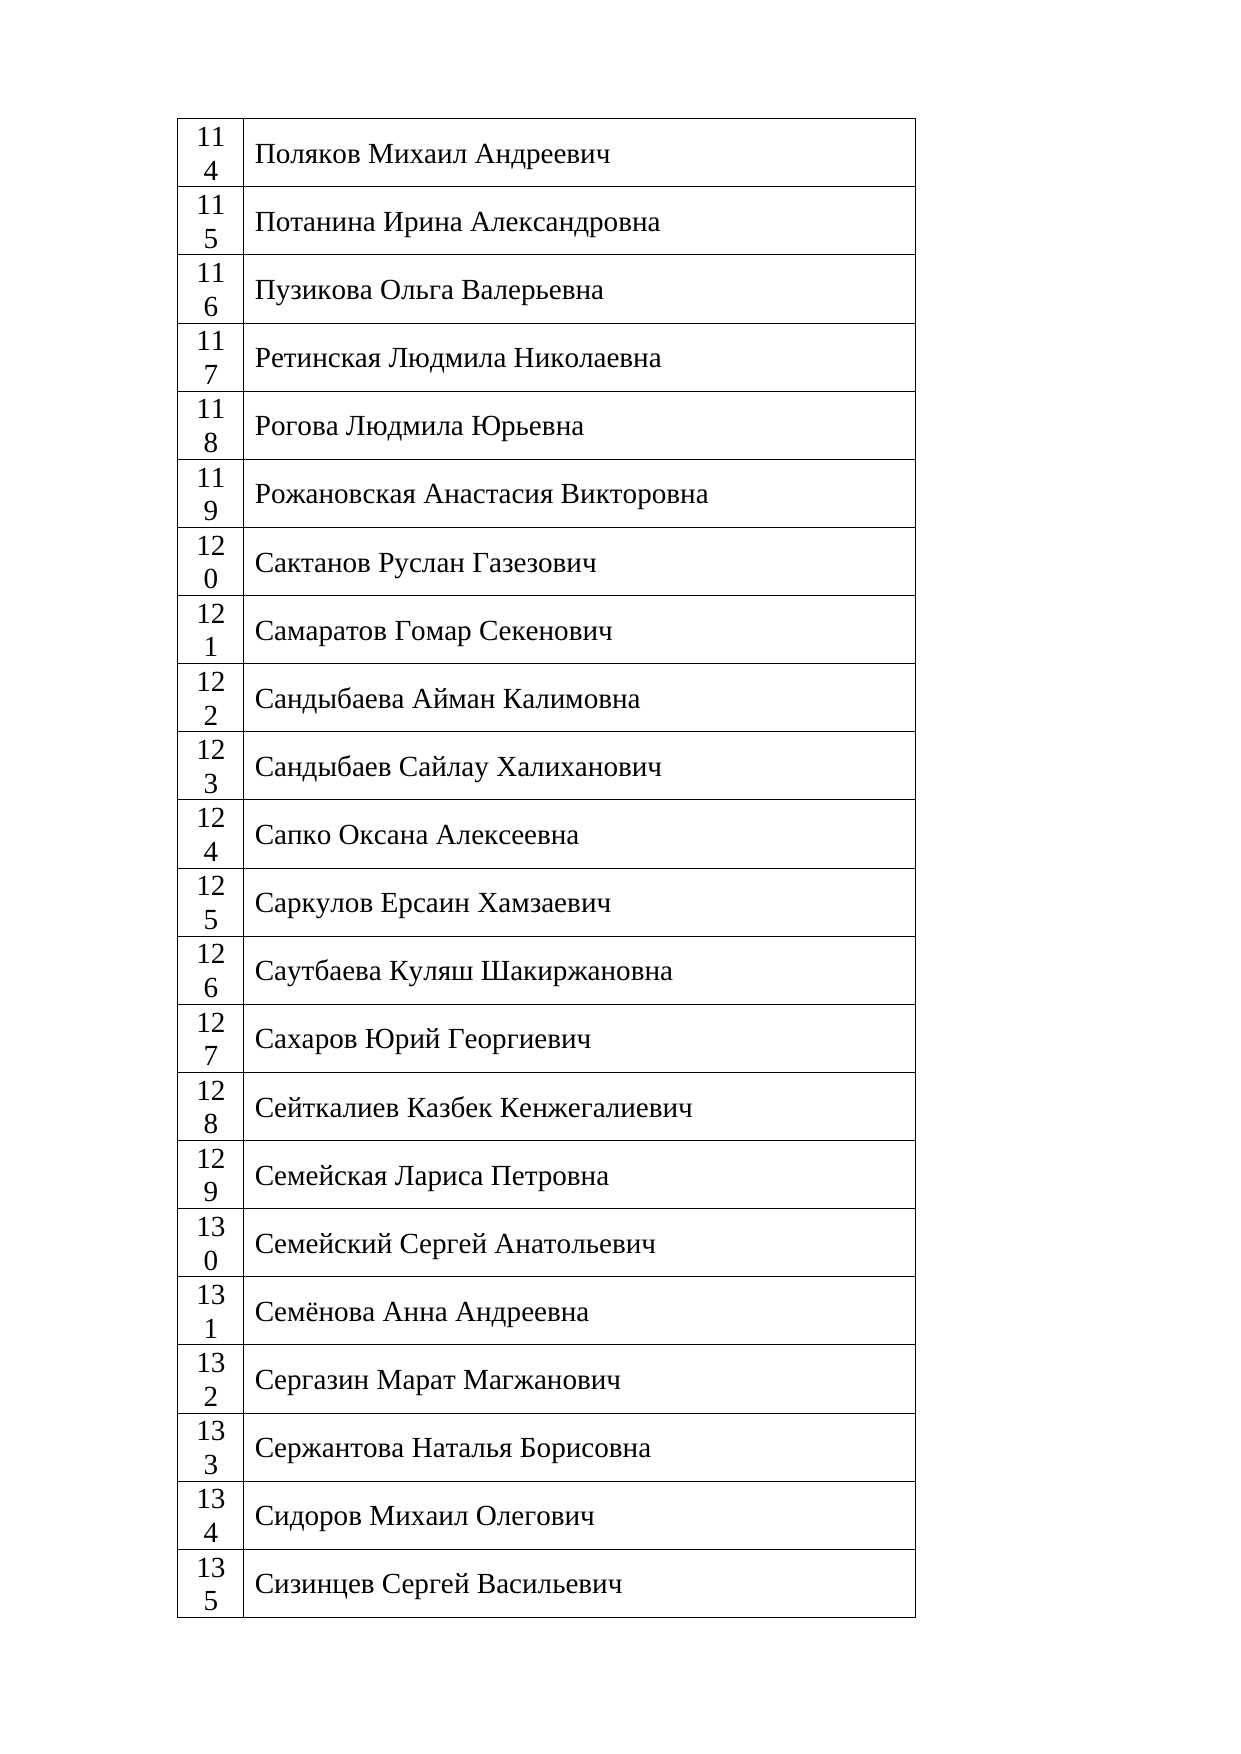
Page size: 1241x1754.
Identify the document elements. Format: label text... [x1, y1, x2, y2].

table_cell 124 [178, 800, 243, 867]
table_cell 131 [178, 1277, 243, 1344]
table_cell 121 [178, 596, 243, 663]
table_cell Потанина Ирина Александровна [244, 187, 915, 254]
table_cell Семейский Сергей Анатольевич [244, 1209, 915, 1276]
table_cell 127 [178, 1005, 243, 1072]
table_cell Рогова Людмила Юрьевна [244, 392, 915, 459]
table_cell 114 [178, 119, 243, 186]
table_cell Сахаров Юрий Георгиевич [244, 1005, 915, 1072]
table_cell 118 [178, 392, 243, 459]
table_cell 120 [178, 528, 243, 595]
table_cell Пузикова Ольга Валерьевна [244, 255, 915, 322]
table_cell 117 [178, 324, 243, 391]
table_cell 126 [178, 937, 243, 1004]
table_cell Сандыбаева Айман Калимовна [244, 664, 915, 731]
table_cell Сактанов Руслан Газезович [244, 528, 915, 595]
table_cell 119 [178, 460, 243, 527]
table_cell Сапко Оксана Алексеевна [244, 800, 915, 867]
table_cell Семейская Лариса Петровна [244, 1141, 915, 1208]
table_cell 116 [178, 255, 243, 322]
table_cell 128 [178, 1073, 243, 1140]
table_cell Сизинцев Сергей Васильевич [244, 1550, 915, 1617]
table_cell 134 [178, 1482, 243, 1549]
table_cell 135 [178, 1550, 243, 1617]
table_cell Саркулов Ерсаин Хамзаевич [244, 869, 915, 936]
table_cell 115 [178, 187, 243, 254]
table_cell Сержантова Наталья Борисовна [244, 1414, 915, 1481]
table_cell 133 [178, 1414, 243, 1481]
table_cell 129 [178, 1141, 243, 1208]
table_cell Ретинская Людмила Николаевна [244, 324, 915, 391]
table_cell Самаратов Гомар Секенович [244, 596, 915, 663]
table_cell Сандыбаев Сайлау Халиханович [244, 732, 915, 799]
table_cell Сейткалиев Казбек Кенжегалиевич [244, 1073, 915, 1140]
table_cell Сидоров Михаил Олегович [244, 1482, 915, 1549]
table_cell 122 [178, 664, 243, 731]
table_cell 132 [178, 1345, 243, 1412]
table_cell 130 [178, 1209, 243, 1276]
table_cell Поляков Михаил Андреевич [244, 119, 915, 186]
table_cell 123 [178, 732, 243, 799]
table_cell Саутбаева Куляш Шакиржановна [244, 937, 915, 1004]
table_cell Сергазин Марат Магжанович [244, 1345, 915, 1412]
table_cell 125 [178, 869, 243, 936]
table_cell Семёнова Анна Андреевна [244, 1277, 915, 1344]
table_cell Рожановская Анастасия Викторовна [244, 460, 915, 527]
